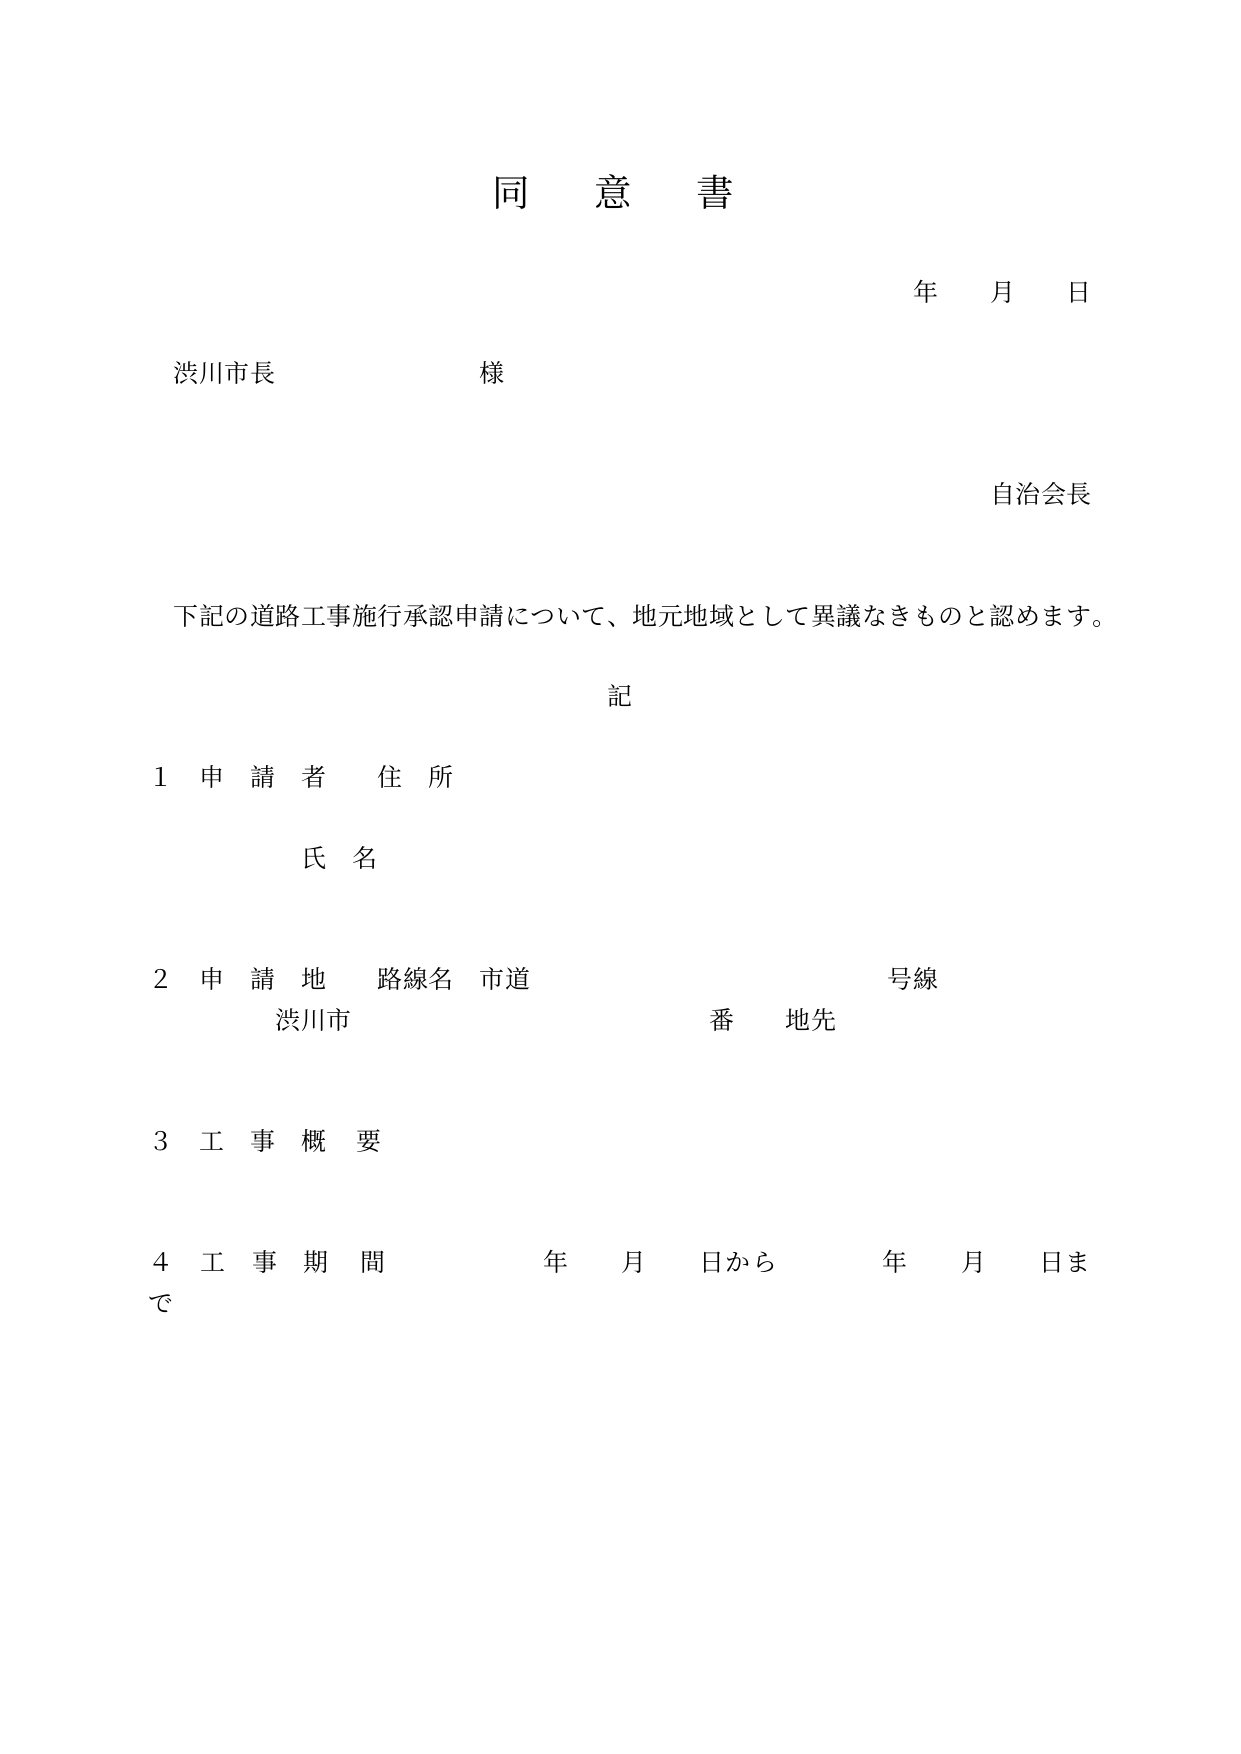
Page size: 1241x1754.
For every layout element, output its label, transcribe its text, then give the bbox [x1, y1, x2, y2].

text １ 申 請 者 住 所 [148, 756, 1092, 796]
text 自治会長 [148, 473, 1092, 513]
text ４ 工事期間 年 月 日から 年 月 日まで [148, 1241, 1092, 1322]
text ２ 申 請 地 路線名 市道 号線 [148, 958, 1092, 998]
text 年 月 日 [148, 271, 1092, 311]
text 同 意 書 [148, 149, 1092, 230]
text 渋川市長 様 [148, 352, 1092, 392]
text 渋川市 番 地先 [148, 998, 1092, 1039]
text 下記の道路工事施行承認申請について、地元地域として異議なきものと認めます。 [148, 594, 1092, 634]
text 記 [148, 675, 1092, 715]
text 氏 名 [148, 837, 1092, 877]
text ３ 工事概要 [148, 1119, 1092, 1160]
